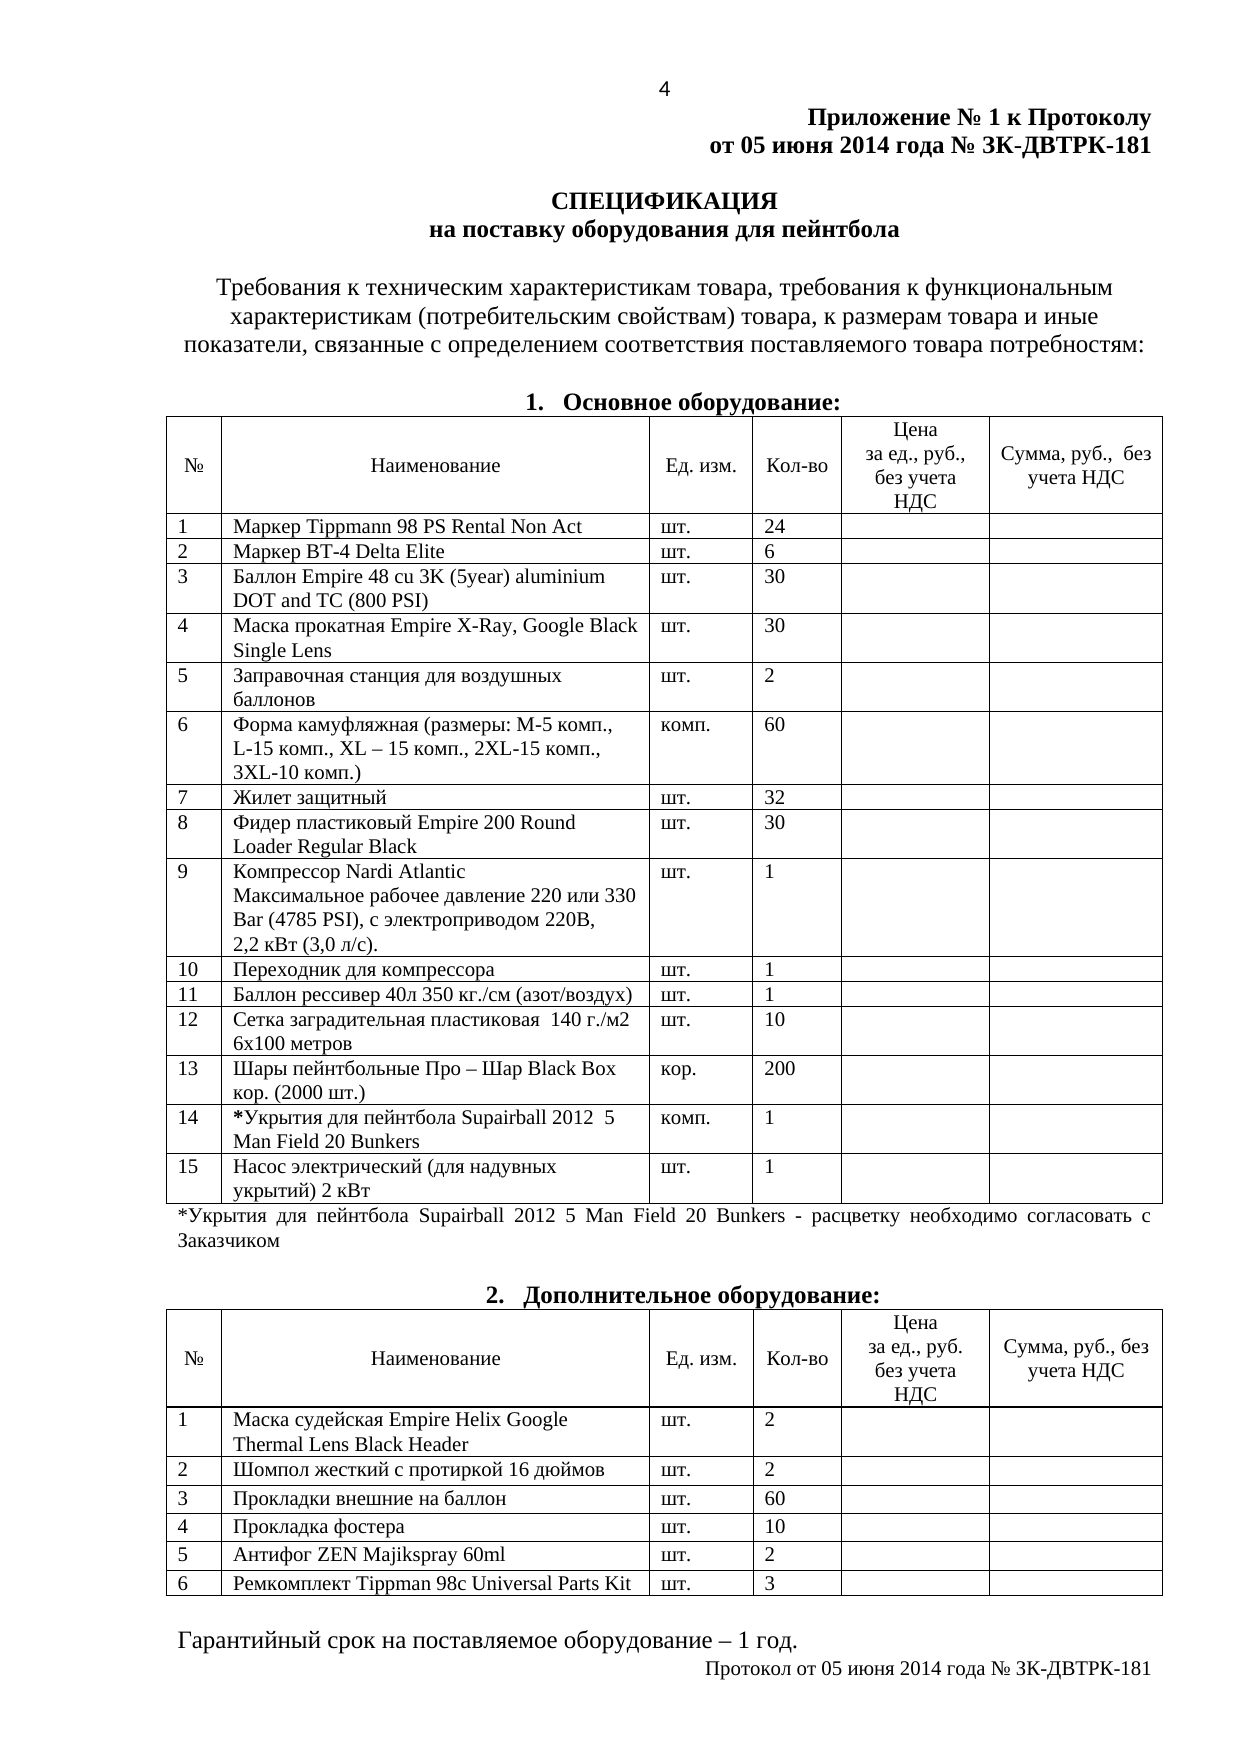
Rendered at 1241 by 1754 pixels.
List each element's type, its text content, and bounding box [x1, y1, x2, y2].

table_cell [842, 982, 989, 1006]
table_cell Маска судейская Empire Helix Google Thermal Lens Black Header [222, 1408, 649, 1456]
table_cell 9 [167, 859, 221, 956]
table_cell 15 [167, 1154, 221, 1202]
table_cell [990, 1056, 1162, 1104]
table_cell [842, 663, 989, 711]
table_cell [990, 1514, 1162, 1541]
table_cell [990, 564, 1162, 612]
table_cell 2 [754, 1542, 841, 1570]
table_cell комп. [650, 1105, 752, 1153]
table_cell шт. [650, 785, 752, 809]
table_cell [990, 957, 1162, 981]
table_cell Баллон рессивер 40л 350 кг./см (азот/воздух) [222, 982, 649, 1006]
table_cell [842, 1514, 989, 1541]
table_cell [990, 1154, 1162, 1202]
table_cell [990, 785, 1162, 809]
table_cell [842, 1408, 989, 1456]
table_cell шт. [650, 1542, 753, 1570]
table_cell [842, 1105, 989, 1153]
table_cell шт. [650, 957, 752, 981]
table_cell Шомпол жесткий с протиркой 16 дюймов [222, 1457, 649, 1485]
table_cell [842, 810, 989, 858]
table_cell [990, 1408, 1162, 1456]
table_cell Маркер Tippmann 98 PS Rental Non Act [222, 514, 649, 538]
table_cell шт. [650, 614, 752, 662]
table_cell [842, 712, 989, 784]
table_cell 1 [753, 1154, 841, 1202]
table_cell Компрессор Nardi Atlantic Максимальное рабочее давление 220 или 330 Bar (4785 PSI), с электроприводом 220В, 2,2 кВт (3,0 л/с). [222, 859, 649, 956]
table_cell [990, 1105, 1162, 1153]
table_cell [842, 785, 989, 809]
table_cell Прокладки внешние на баллон [222, 1486, 649, 1513]
table_cell Антифог ZEN Majikspray 60ml [222, 1542, 649, 1570]
table_cell [842, 1056, 989, 1104]
table_cell шт. [650, 564, 752, 612]
table_cell 2 [754, 1457, 841, 1485]
table_cell Насос электрический (для надувных укрытий) 2 кВт [222, 1154, 649, 1202]
table_cell [842, 1542, 989, 1570]
table_cell Маркер ВТ-4 Delta Elite [222, 539, 649, 563]
list Основное оборудование: [215, 387, 1152, 416]
table_cell кор. [650, 1056, 752, 1104]
table_header Цена за ед., руб. без учета НДС [842, 1310, 989, 1406]
table_cell 30 [753, 810, 841, 858]
table_cell [842, 514, 989, 538]
table_cell 60 [753, 712, 841, 784]
table_cell 4 [167, 614, 221, 662]
table_cell 5 [167, 1542, 221, 1570]
table_cell 2 [167, 1457, 221, 1485]
table_cell 1 [167, 1408, 221, 1456]
table_cell [990, 1571, 1162, 1595]
table_cell 2 [753, 663, 841, 711]
table_cell *Укрытия для пейнтбола Supairball 2012 5 Man Field 20 Bunkers [222, 1105, 649, 1153]
table_header Наименование [222, 1310, 649, 1406]
table_cell шт. [650, 1408, 753, 1456]
table_cell Сетка заградительная пластиковая 140 г./м2 6x100 метров [222, 1007, 649, 1055]
table_cell 1 [753, 1105, 841, 1153]
table_cell 32 [753, 785, 841, 809]
table_cell [990, 614, 1162, 662]
table_cell [842, 957, 989, 981]
table_header Ед. изм. [650, 417, 752, 513]
table_header № [167, 1310, 221, 1406]
table_cell шт. [650, 514, 752, 538]
table_cell 3 [167, 1486, 221, 1513]
table_cell Ремкомплект Tippman 98c Universal Parts Kit [222, 1571, 649, 1595]
text на поставку оборудования для пейнтбола [177, 214, 1152, 243]
table_cell [842, 539, 989, 563]
table_cell 30 [753, 564, 841, 612]
table_cell Фидер пластиковый Empire 200 Round Loader Regular Black [222, 810, 649, 858]
table_cell Заправочная станция для воздушных баллонов [222, 663, 649, 711]
table_cell 1 [753, 859, 841, 956]
table_cell [990, 982, 1162, 1006]
table_cell Шары пейнтбольные Про – Шар Black Box кор. (2000 шт.) [222, 1056, 649, 1104]
table_cell шт. [650, 1514, 753, 1541]
table_cell 60 [754, 1486, 841, 1513]
table_header Сумма, руб., без учета НДС [990, 1310, 1162, 1406]
table_cell [990, 1542, 1162, 1570]
table_header Ед. изм. [650, 1310, 753, 1406]
text *Укрытия для пейнтбола Supairball 2012 5 Man Field 20 Bunkers - расцветку необходимо согласовать с Заказчиком [177, 1204, 1152, 1252]
table_cell 5 [167, 663, 221, 711]
table_cell [990, 1486, 1162, 1513]
table_cell 11 [167, 982, 221, 1006]
table_header Кол-во [754, 1310, 841, 1406]
table_cell 4 [167, 1514, 221, 1541]
table_cell 3 [167, 564, 221, 612]
table_cell [842, 1571, 989, 1595]
table_cell [842, 1007, 989, 1055]
table_header Кол-во [753, 417, 841, 513]
table_cell 1 [753, 957, 841, 981]
table_cell Переходник для компрессора [222, 957, 649, 981]
table_cell шт. [650, 1154, 752, 1202]
table_cell [842, 1486, 989, 1513]
table_cell шт. [650, 663, 752, 711]
table_cell шт. [650, 859, 752, 956]
table_cell 2 [167, 539, 221, 563]
table_cell 200 [753, 1056, 841, 1104]
table_cell [842, 614, 989, 662]
table_cell 7 [167, 785, 221, 809]
table_cell 2 [754, 1408, 841, 1456]
text Приложение № 1 к Протоколу от 05 июня 2014 года № ЗК-ДВТРК-181 [177, 102, 1152, 159]
table_cell [990, 1007, 1162, 1055]
table_cell 24 [753, 514, 841, 538]
table_cell [990, 539, 1162, 563]
table_header Сумма, руб., без учета НДС [990, 417, 1162, 513]
table_cell 10 [167, 957, 221, 981]
table_header Наименование [222, 417, 649, 513]
table_cell комп. [650, 712, 752, 784]
table_cell [842, 1154, 989, 1202]
table_cell 6 [167, 1571, 221, 1595]
table_cell [990, 712, 1162, 784]
table_cell шт. [650, 1007, 752, 1055]
table_header № [167, 417, 221, 513]
table_cell [990, 663, 1162, 711]
list Дополнительное оборудование: [215, 1280, 1152, 1309]
table_cell [990, 810, 1162, 858]
table_cell Прокладка фостера [222, 1514, 649, 1541]
table_cell [990, 859, 1162, 956]
table_cell [842, 564, 989, 612]
table_cell Баллон Empire 48 cu 3K (5year) aluminium DOT and TC (800 PSI) [222, 564, 649, 612]
table_cell [842, 1457, 989, 1485]
table_cell 14 [167, 1105, 221, 1153]
table_cell 8 [167, 810, 221, 858]
table_cell 1 [753, 982, 841, 1006]
table_header Цена за ед., руб., без учета НДС [842, 417, 989, 513]
table_cell шт. [650, 1486, 753, 1513]
table_cell [990, 514, 1162, 538]
table_cell 6 [753, 539, 841, 563]
text Гарантийный срок на поставляемое оборудование – 1 год. [177, 1625, 1152, 1653]
table_cell Жилет защитный [222, 785, 649, 809]
table_cell шт. [650, 1571, 753, 1595]
table_cell [990, 1457, 1162, 1485]
table_cell шт. [650, 539, 752, 563]
table_cell 13 [167, 1056, 221, 1104]
table_cell шт. [650, 982, 752, 1006]
table_cell шт. [650, 1457, 753, 1485]
table_cell Форма камуфляжная (размеры: M-5 комп., L-15 комп., XL – 15 комп., 2XL-15 комп., 3XL-10 комп.) [222, 712, 649, 784]
table_cell 6 [167, 712, 221, 784]
table_cell 3 [754, 1571, 841, 1595]
table_cell 30 [753, 614, 841, 662]
table_cell 10 [754, 1514, 841, 1541]
table_cell Маска прокатная Empire X-Ray, Google Black Single Lens [222, 614, 649, 662]
text Требования к техническим характеристикам товара, требования к функциональным характеристикам (потребительским свойствам) товара, к размерам товара и иные показатели, связанные с определением соответствия поставляемого товара потребностям: [177, 272, 1152, 358]
table_cell 10 [753, 1007, 841, 1055]
table_cell 1 [167, 514, 221, 538]
table_cell 12 [167, 1007, 221, 1055]
table_cell [842, 859, 989, 956]
table_cell шт. [650, 810, 752, 858]
text СПЕЦИФИКАЦИЯ [177, 186, 1152, 214]
